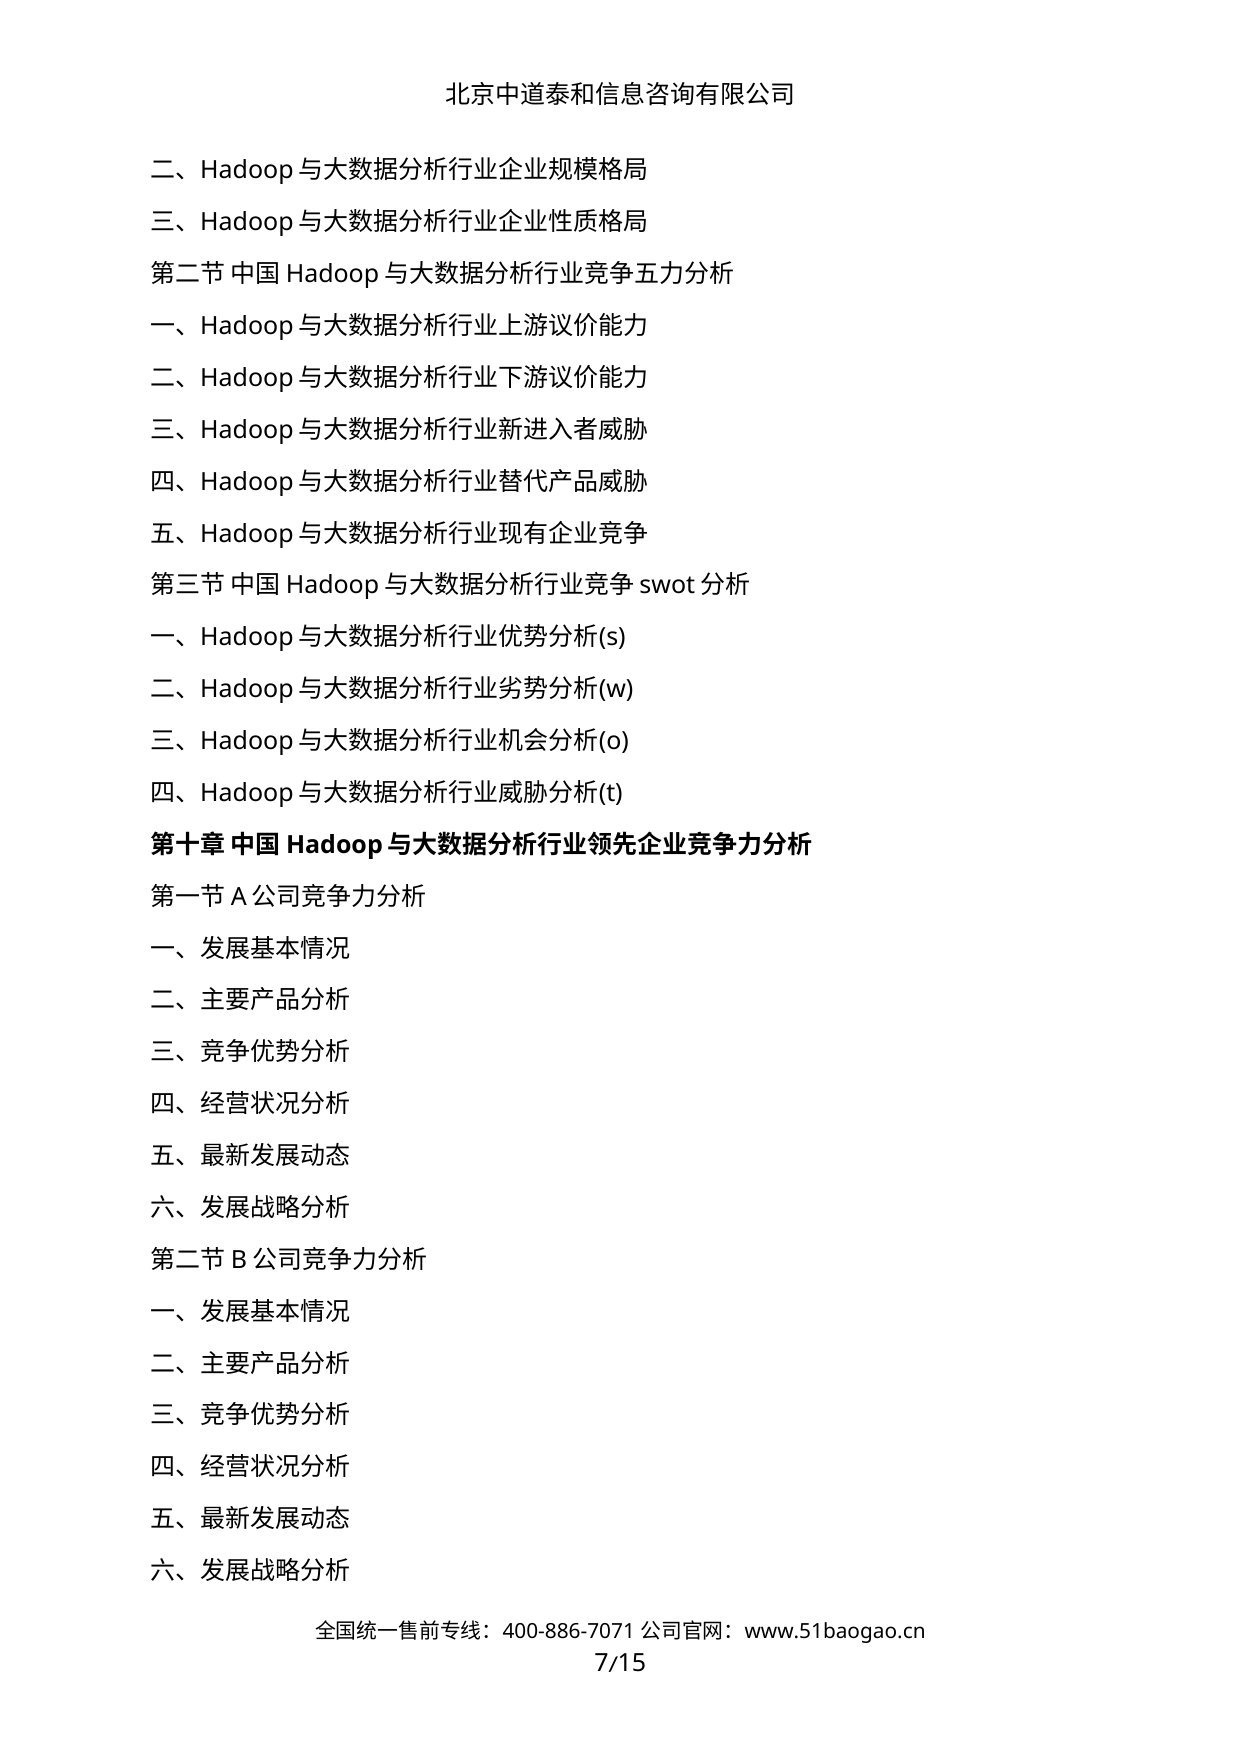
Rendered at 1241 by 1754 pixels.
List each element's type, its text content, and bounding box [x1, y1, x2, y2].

text 三、Hadoop与大数据分析行业企业性质格局 [150, 202, 1090, 238]
text 六、发展战略分析 [150, 1551, 1090, 1587]
text 四、经营状况分析 [150, 1084, 1090, 1120]
text 第二节 中国Hadoop与大数据分析行业竞争五力分析 [150, 254, 1090, 290]
text 四、Hadoop与大数据分析行业威胁分析(t) [150, 772, 1090, 809]
text 第二节 B公司竞争力分析 [150, 1239, 1090, 1276]
text 四、经营状况分析 [150, 1447, 1090, 1483]
text 一、Hadoop与大数据分析行业优势分析(s) [150, 617, 1090, 653]
text 二、Hadoop与大数据分析行业下游议价能力 [150, 357, 1090, 394]
text 三、Hadoop与大数据分析行业新进入者威胁 [150, 409, 1090, 446]
text 第一节 A公司竞争力分析 [150, 876, 1090, 912]
text 六、发展战略分析 [150, 1187, 1090, 1224]
text 三、Hadoop与大数据分析行业机会分析(o) [150, 721, 1090, 757]
text 五、最新发展动态 [150, 1136, 1090, 1172]
text 四、Hadoop与大数据分析行业替代产品威胁 [150, 461, 1090, 497]
text 二、主要产品分析 [150, 1343, 1090, 1379]
text 三、竞争优势分析 [150, 1395, 1090, 1431]
text 二、Hadoop与大数据分析行业劣势分析(w) [150, 669, 1090, 705]
text 五、最新发展动态 [150, 1499, 1090, 1535]
text 二、主要产品分析 [150, 980, 1090, 1016]
text 第三节 中国Hadoop与大数据分析行业竞争swot分析 [150, 565, 1090, 601]
text 一、发展基本情况 [150, 1291, 1090, 1327]
text 一、发展基本情况 [150, 928, 1090, 964]
text 一、Hadoop与大数据分析行业上游议价能力 [150, 306, 1090, 342]
text 第十章 中国Hadoop与大数据分析行业领先企业竞争力分析 [150, 824, 1090, 861]
text 二、Hadoop与大数据分析行业企业规模格局 [150, 150, 1090, 186]
text 三、竞争优势分析 [150, 1032, 1090, 1068]
text 五、Hadoop与大数据分析行业现有企业竞争 [150, 513, 1090, 549]
